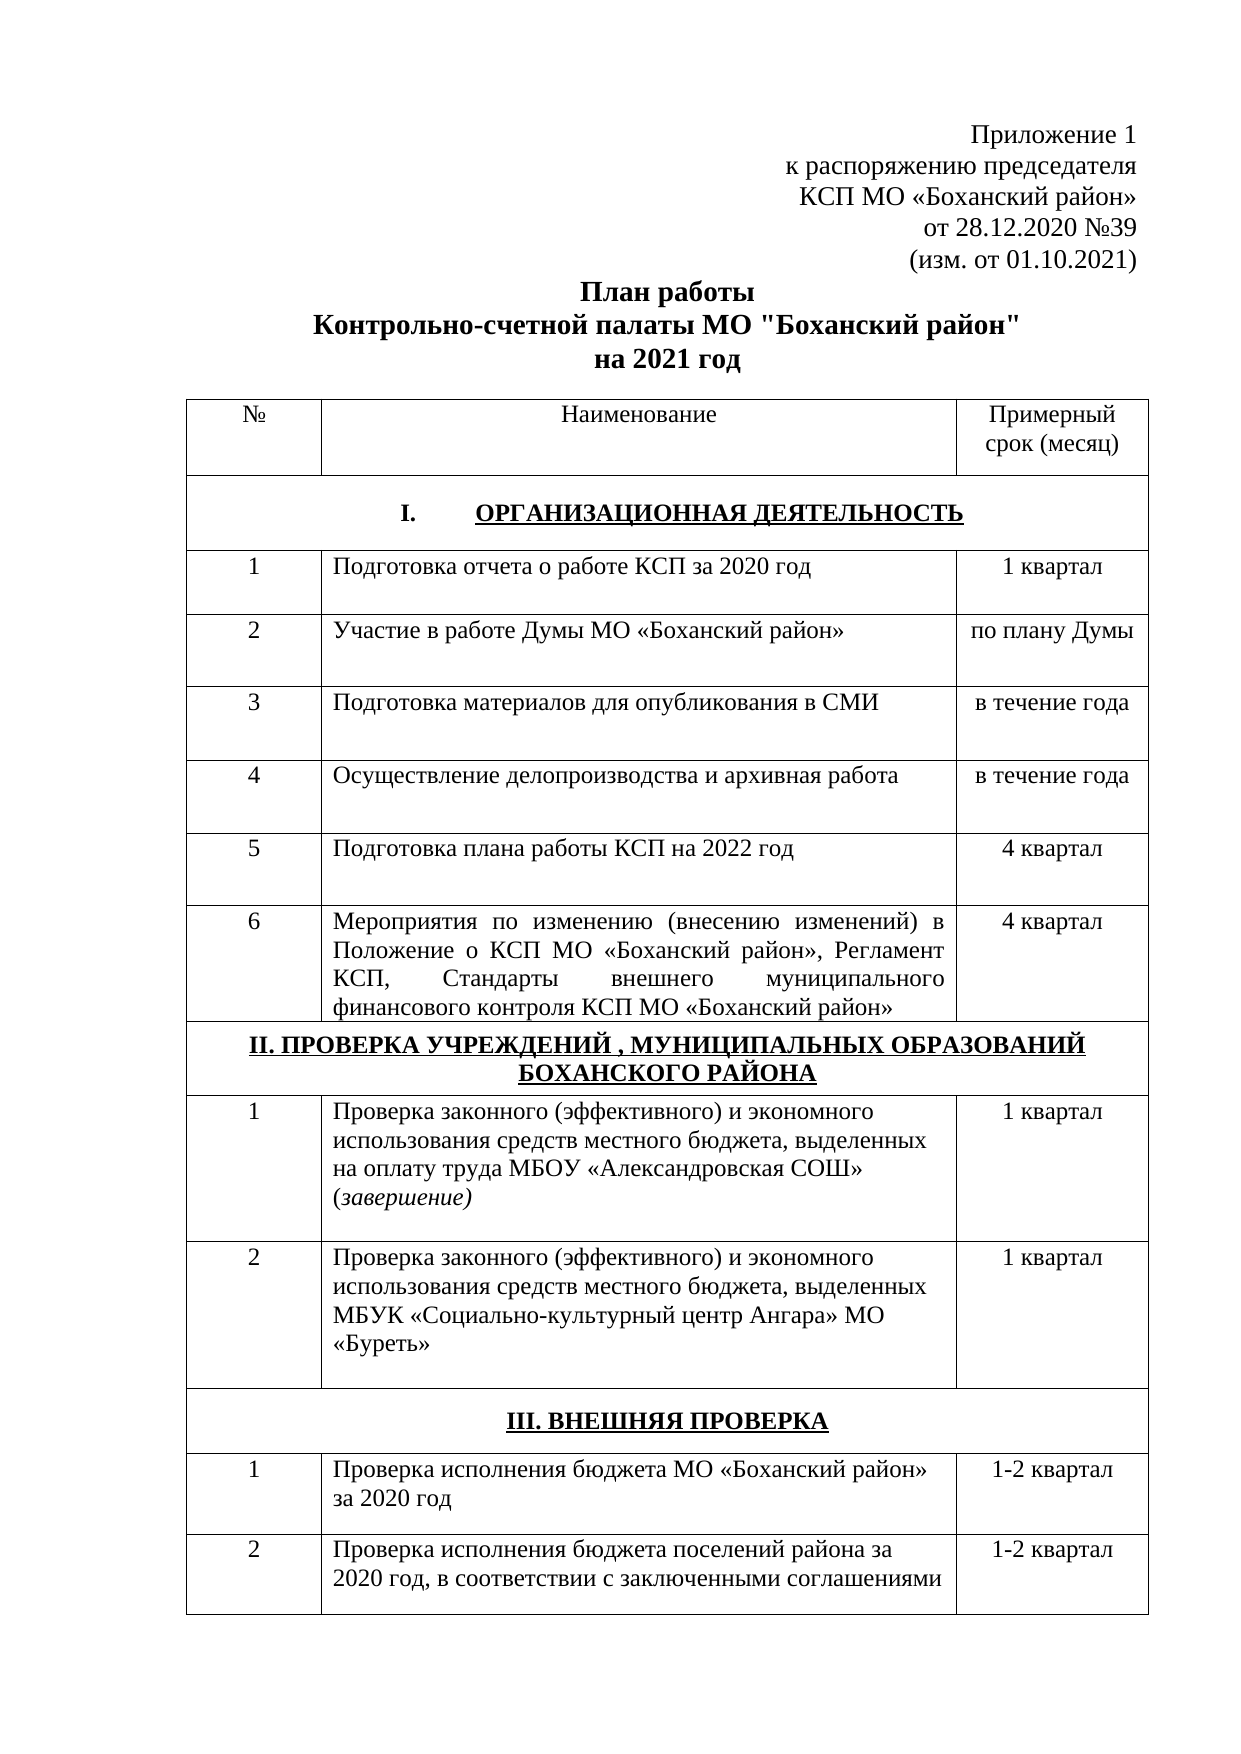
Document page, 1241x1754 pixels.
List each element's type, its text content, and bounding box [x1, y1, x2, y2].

table_cell 1-2 квартал [957, 1454, 1148, 1533]
table_cell 1 [187, 551, 321, 614]
table_cell Подготовка материалов для опубликования в СМИ [322, 687, 956, 759]
table_cell 1 квартал [957, 1096, 1148, 1241]
table_cell Проверка законного (эффективного) и экономного использования средств местного бюджета, выделенных МБУК «Социально-культурный центр Ангара» МО «Буреть» [322, 1242, 956, 1388]
table_cell 2 [187, 1535, 321, 1614]
table_cell в течение года [957, 687, 1148, 759]
table_cell № [187, 400, 321, 475]
table_cell 1-2 квартал [957, 1535, 1148, 1614]
table_cell в течение года [957, 761, 1148, 832]
table_cell Примерный срок (месяц) [957, 400, 1148, 475]
table_cell ОРГАНИЗАЦИОННАЯ ДЕЯТЕЛЬНОСТЬ [187, 476, 1148, 550]
table_cell 2 [187, 615, 321, 686]
table_cell 6 [187, 906, 321, 1021]
table_cell 4 квартал [957, 906, 1148, 1021]
table_cell 3 [187, 687, 321, 759]
table_cell 1 квартал [957, 551, 1148, 614]
table_cell Осуществление делопроизводства и архивная работа [322, 761, 956, 832]
table_cell III. ВНЕШНЯЯ ПРОВЕРКА [187, 1389, 1148, 1453]
table_cell Подготовка отчета о работе КСП за 2020 год [322, 551, 956, 614]
table_cell 2 [187, 1242, 321, 1388]
table_cell Проверка законного (эффективного) и экономного использования средств местного бюджета, выделенных на оплату труда МБОУ «Александровская СОШ» (завершение) [322, 1096, 956, 1241]
table_cell 4 [187, 761, 321, 832]
table_cell Участие в работе Думы МО «Боханский район» [322, 615, 956, 686]
table_cell 1 [187, 1454, 321, 1533]
table_cell 5 [187, 834, 321, 905]
table_cell 1 квартал [957, 1242, 1148, 1388]
table_cell 4 квартал [957, 834, 1148, 905]
table_cell Подготовка плана работы КСП на 2022 год [322, 834, 956, 905]
table_header Приложение 1 к распоряжению председателя КСП МО «Боханский район» от 28.12.2020 №39 (изм. от 01.10.2021) План работы Контрольно-счетной палаты МО "Боханский район" на 2021 год [186, 118, 1148, 398]
table_cell Проверка исполнения бюджета МО «Боханский район» за 2020 год [322, 1454, 956, 1533]
table_cell Мероприятия по изменению (внесению изменений) в Положение о КСП МО «Боханский район», Регламент КСП, Стандарты внешнего муниципального финансового контроля КСП МО «Боханский район» [322, 906, 956, 1021]
table_cell Проверка исполнения бюджета поселений района за 2020 год, в соответствии с заключенными соглашениями [322, 1535, 956, 1614]
table_cell Наименование [322, 400, 956, 475]
table_cell по плану Думы [957, 615, 1148, 686]
table_cell 1 [187, 1096, 321, 1241]
table_cell II. ПРОВЕРКА УЧРЕЖДЕНИЙ , МУНИЦИПАЛЬНЫХ ОБРАЗОВАНИЙ БОХАНСКОГО РАЙОНА [187, 1022, 1148, 1095]
